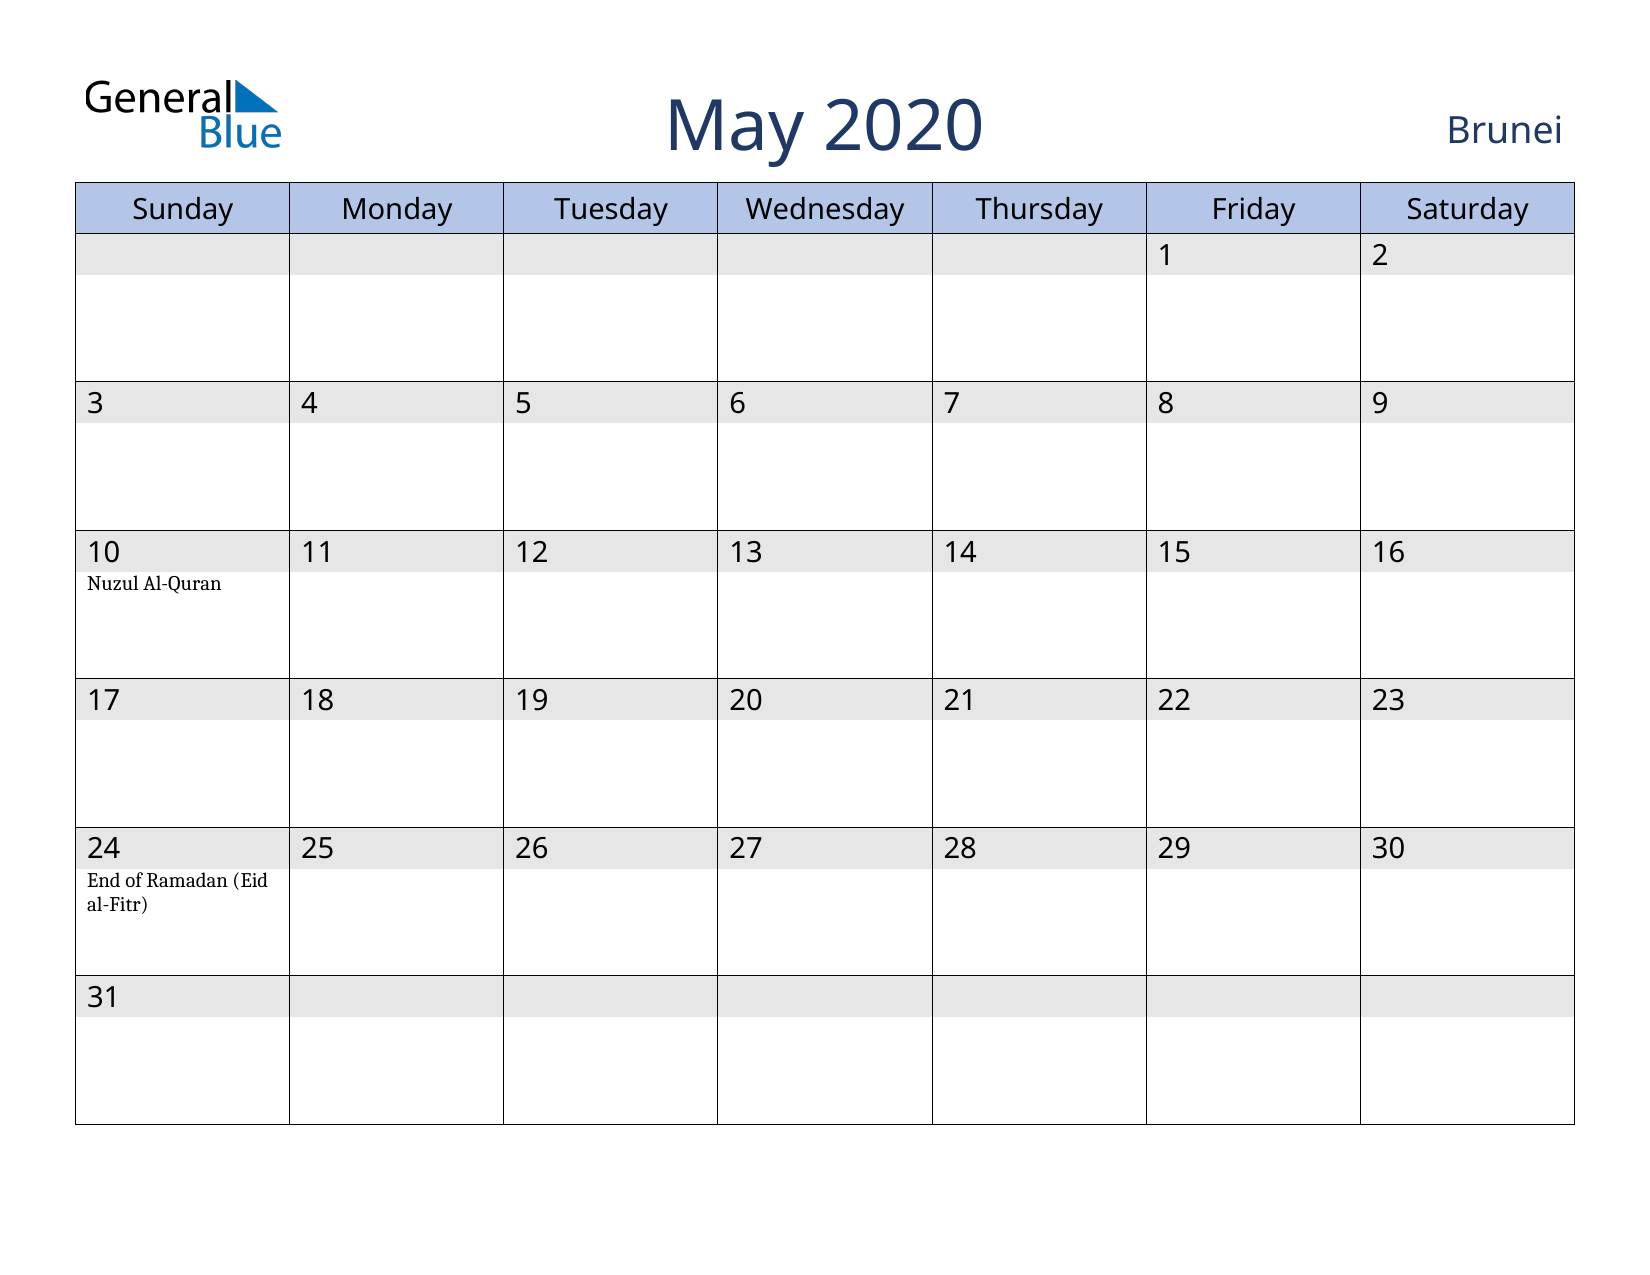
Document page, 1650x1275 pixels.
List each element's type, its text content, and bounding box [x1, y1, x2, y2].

table_cell [718, 572, 932, 678]
table_cell 25 [290, 828, 503, 869]
table_cell Saturday [1361, 183, 1574, 233]
table_cell 20 [718, 679, 932, 720]
table_header May 2020 [504, 75, 1146, 182]
table_cell [1147, 976, 1360, 1017]
table_cell [718, 423, 932, 530]
table_cell [290, 234, 503, 275]
table_cell [504, 1017, 717, 1123]
table_cell Wednesday [718, 183, 932, 233]
table_cell 21 [933, 679, 1146, 720]
table_cell [504, 275, 717, 381]
table_cell [290, 720, 503, 827]
table_cell [290, 572, 503, 678]
table_cell 27 [718, 828, 932, 869]
table_cell 14 [933, 531, 1146, 572]
table_header Brunei [1146, 75, 1574, 182]
table_cell [504, 976, 717, 1017]
table_cell [718, 976, 932, 1017]
table_cell [1147, 572, 1360, 678]
table_cell [933, 720, 1146, 827]
table_cell 7 [933, 382, 1146, 423]
table_cell Tuesday [504, 183, 717, 233]
table_cell [718, 1017, 932, 1123]
table_cell 3 [76, 382, 289, 423]
table_cell 6 [718, 382, 932, 423]
table_cell Friday [1147, 183, 1360, 233]
table_cell [933, 275, 1146, 381]
table_cell [290, 976, 503, 1017]
table_cell [290, 1017, 503, 1123]
table_cell 31 [76, 976, 289, 1017]
table_cell [1147, 720, 1360, 827]
table_cell [76, 1017, 289, 1123]
table_cell 11 [290, 531, 503, 572]
table_cell [290, 423, 503, 530]
table_cell [1361, 1017, 1574, 1123]
table_cell 1 [1147, 234, 1360, 275]
table_cell [718, 720, 932, 827]
table_cell [1361, 976, 1574, 1017]
table_cell [718, 275, 932, 381]
table_cell 16 [1361, 531, 1574, 572]
table_cell [76, 234, 289, 275]
table_cell 18 [290, 679, 503, 720]
table_cell [1361, 275, 1574, 381]
table_cell 9 [1361, 382, 1574, 423]
table_cell [504, 720, 717, 827]
table_cell Thursday [933, 183, 1146, 233]
picture [86, 80, 281, 148]
table_cell End of Ramadan (Eid al-Fitr) [76, 869, 289, 975]
table_cell 19 [504, 679, 717, 720]
table_cell [504, 572, 717, 678]
table_cell 26 [504, 828, 717, 869]
table_cell 29 [1147, 828, 1360, 869]
table_cell 22 [1147, 679, 1360, 720]
table_cell [290, 869, 503, 975]
table_cell [290, 275, 503, 381]
table_cell [504, 234, 717, 275]
table_cell [1147, 423, 1360, 530]
table_cell 5 [504, 382, 717, 423]
table_cell [1361, 869, 1574, 975]
table_cell [1361, 572, 1574, 678]
table_cell 12 [504, 531, 717, 572]
table_cell [933, 234, 1146, 275]
table_cell Nuzul Al-Quran [76, 572, 289, 678]
table_cell 30 [1361, 828, 1574, 869]
table_cell 13 [718, 531, 932, 572]
table_cell [76, 720, 289, 827]
table_cell [76, 275, 289, 381]
table_cell [1147, 1017, 1360, 1123]
table_cell [504, 869, 717, 975]
table_cell [1361, 720, 1574, 827]
table_cell 24 [76, 828, 289, 869]
table_cell [504, 423, 717, 530]
table_cell 2 [1361, 234, 1574, 275]
table_cell [933, 869, 1146, 975]
table_cell [1147, 275, 1360, 381]
table_cell [933, 976, 1146, 1017]
table_cell [1147, 869, 1360, 975]
table_header [76, 75, 503, 182]
table_cell [76, 423, 289, 530]
table_cell [1361, 423, 1574, 530]
table_cell [933, 572, 1146, 678]
table_cell [933, 423, 1146, 530]
table_cell 15 [1147, 531, 1360, 572]
table_cell 8 [1147, 382, 1360, 423]
table_cell [718, 869, 932, 975]
table_cell 17 [76, 679, 289, 720]
table_cell [933, 1017, 1146, 1123]
table_cell 4 [290, 382, 503, 423]
table_cell 10 [76, 531, 289, 572]
table_cell 23 [1361, 679, 1574, 720]
table_cell [718, 234, 932, 275]
table_cell 28 [933, 828, 1146, 869]
table_cell Monday [290, 183, 503, 233]
table_cell Sunday [76, 183, 289, 233]
